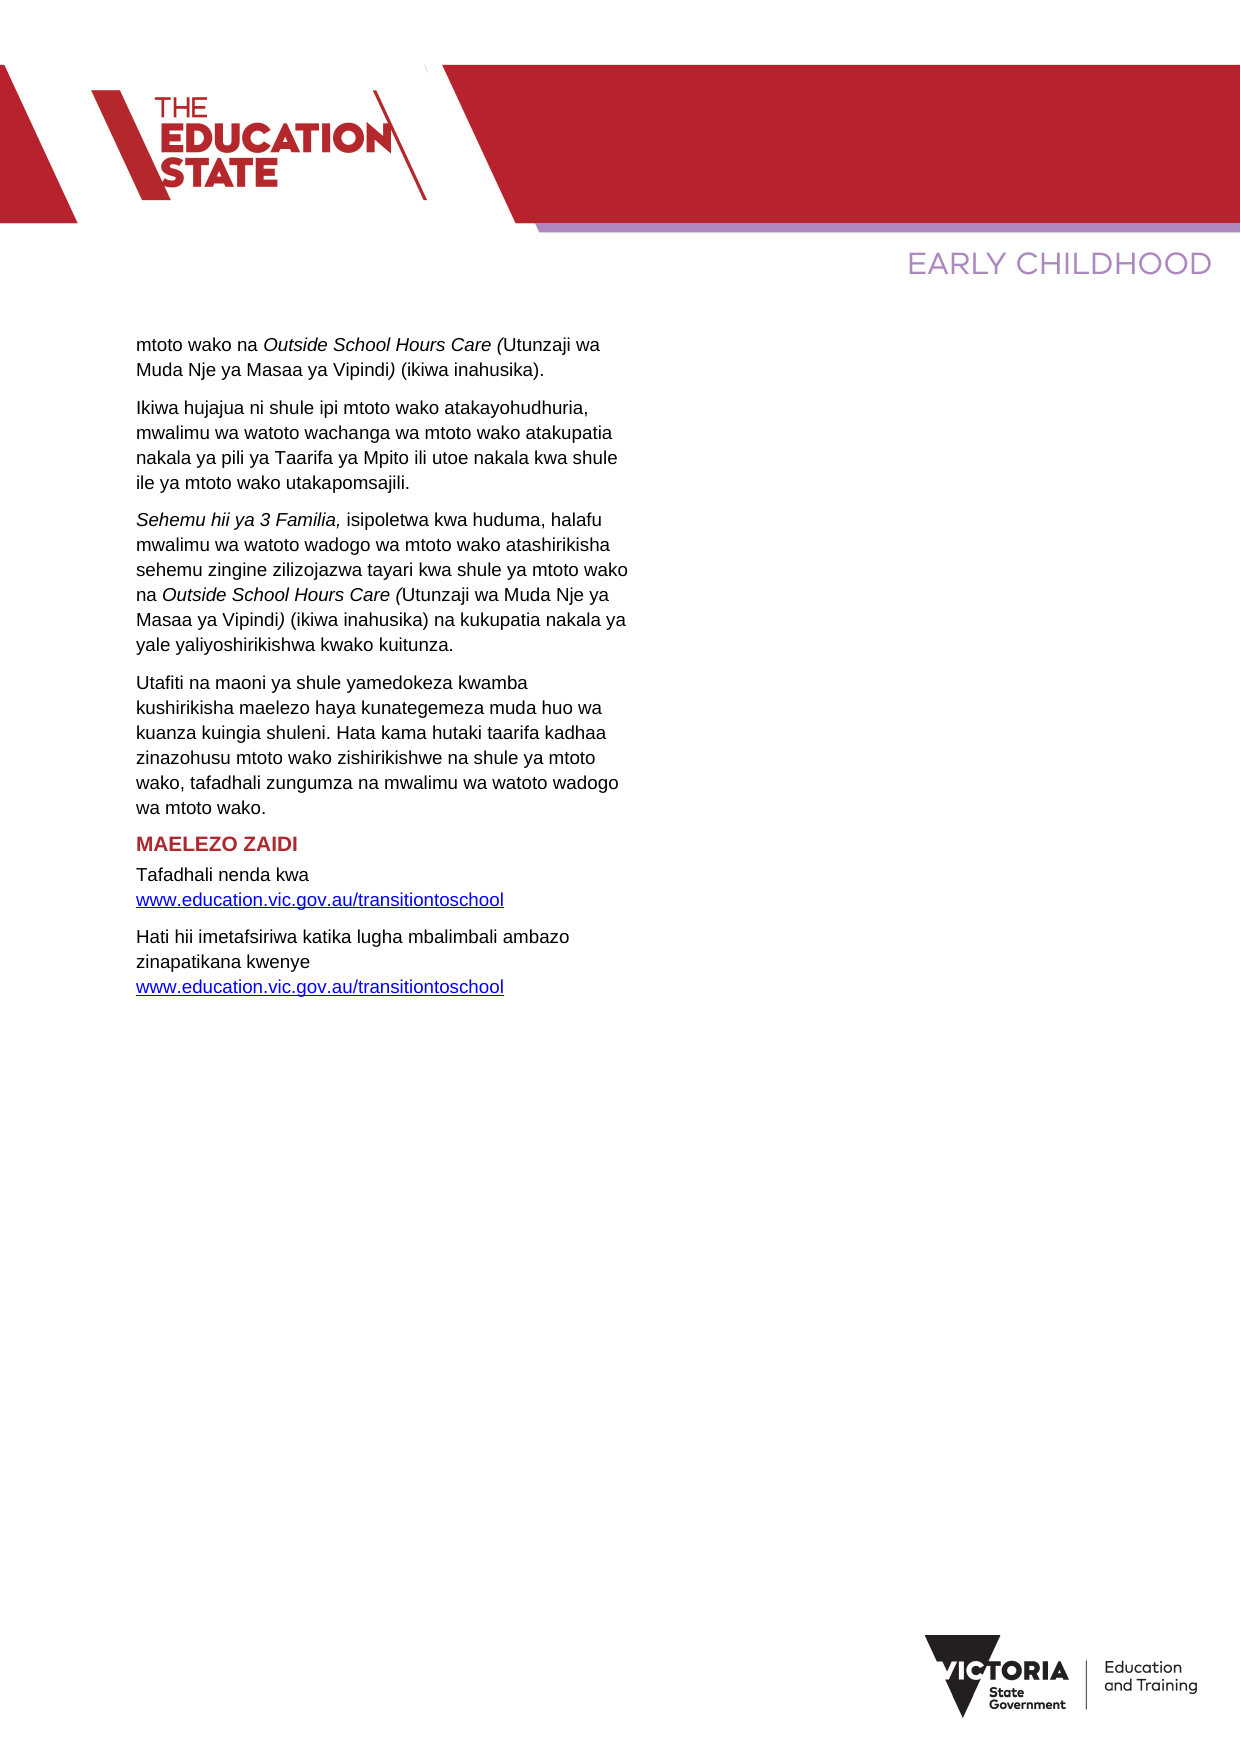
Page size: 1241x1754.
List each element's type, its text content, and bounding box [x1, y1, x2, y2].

text Sehemu hii ya 3 Familia, isipoletwa kwa huduma, halafu mwalimu wa watoto wadogo wa mtoto wako atashirikisha sehemu zingine zilizojazwa tayari kwa shule ya mtoto wako na Outside School Hours Care (Utunzaji wa Muda Nje ya Masaa ya Vipindi) (ikiwa inahusika) na kukupatia nakala ya yale yaliyoshirikishwa kwako kuitunza. [136, 506, 629, 656]
text Hati hii imetafsiriwa katika lugha mbalimbali ambazo zinapatikana kwenye www.education.vic.gov.au/transitiontoschool [136, 922, 629, 997]
picture [1, 1635, 1236, 1754]
text Tafadhali nenda kwa www.education.vic.gov.au/transitiontoschool [136, 860, 629, 910]
subtitle MAELEZO ZAIDI [136, 831, 629, 856]
text Utafiti na maoni ya shule yamedokeza kwamba kushirikisha maelezo haya kunategemeza muda huo wa kuanza kuingia shuleni. Hata kama hutaki taarifa kadhaa zinazohusu mtoto wako zishirikishwe na shule ya mtoto wako, tafadhali zungumza na mwalimu wa watoto wadogo wa mtoto wako. [136, 668, 629, 818]
text Ikiwa hujajua ni shule ipi mtoto wako atakayohudhuria, mwalimu wa watoto wachanga wa mtoto wako atakupatia nakala ya pili ya Taarifa ya Mpito ili utoe nakala kwa shule ile ya mtoto wako utakapomsajili. [136, 393, 629, 493]
picture [0, 0, 1240, 323]
